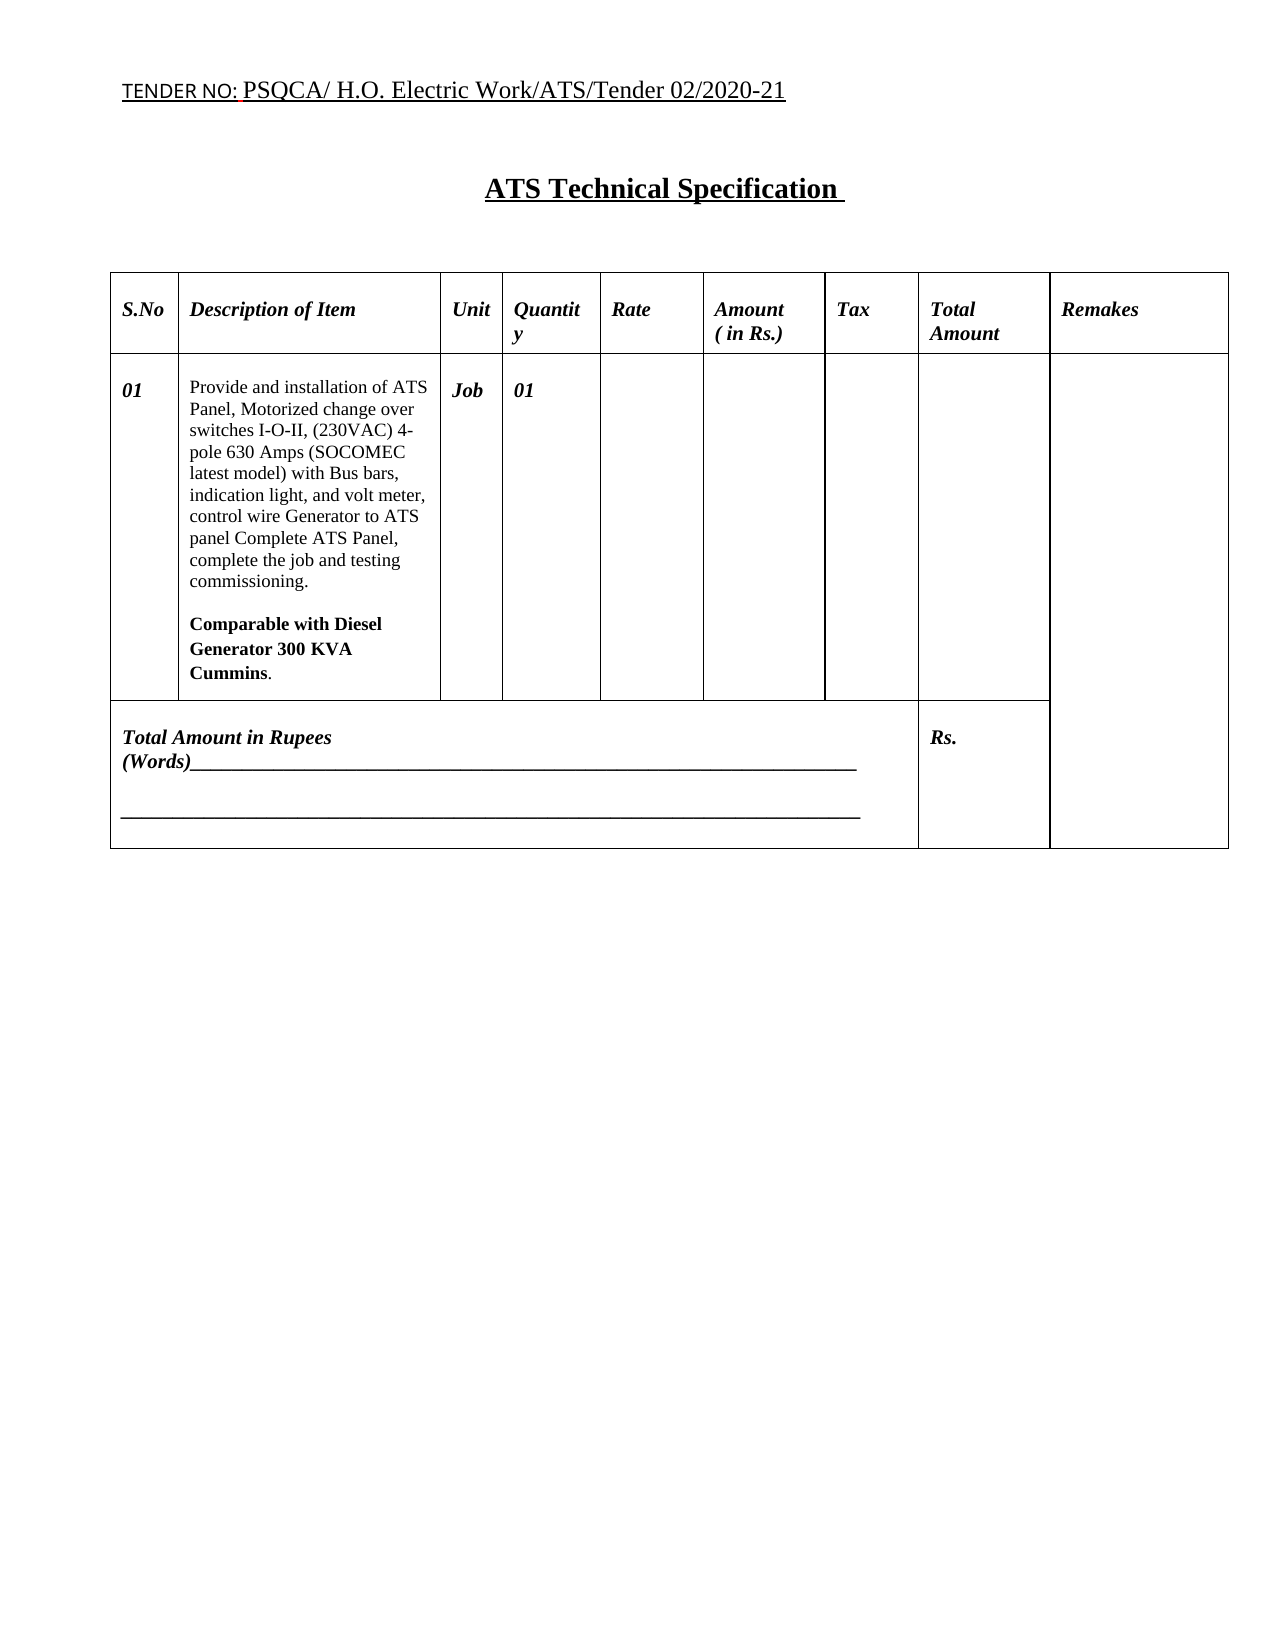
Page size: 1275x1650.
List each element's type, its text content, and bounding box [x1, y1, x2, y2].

table_cell [1051, 354, 1228, 848]
text ATS Technical Specification [122, 171, 1200, 205]
table_cell [919, 354, 1049, 700]
table_cell Rs. [919, 701, 1049, 848]
table_cell 01 [503, 354, 600, 700]
table_header Total Amount [919, 273, 1049, 353]
table_header Quantity [503, 273, 600, 353]
table_header Tax [826, 273, 918, 353]
text TENDER NO: PSQCA/ H.O. Electric Work/ATS/Tender 02/2020-21 [122, 75, 1200, 104]
table_header Remakes [1051, 273, 1228, 353]
table_cell Provide and installation of ATS Panel, Motorized change over switches I-O-II, (230VAC) 4-pole 630 Amps (SOCOMEC latest model) with Bus bars, indication light, and volt meter, control wire Generator to ATS panel Complete ATS Panel, complete the job and testing commissioning. Comparable with Diesel Generator 300 KVA Cummins. [179, 354, 440, 700]
table_cell 01 [111, 354, 178, 700]
table_cell Total Amount in Rupees (Words)________________________________________________________________ _______________________________________________________________________ [111, 701, 918, 848]
table_header Rate [601, 273, 703, 353]
table_cell [704, 354, 824, 700]
table_header Amount ( in Rs.) [704, 273, 824, 353]
table_cell [826, 354, 918, 700]
table_header Unit [441, 273, 502, 353]
table_header S.No [111, 273, 178, 353]
table_header Description of Item [179, 273, 440, 353]
table_cell Job [441, 354, 502, 700]
table_cell [601, 354, 703, 700]
